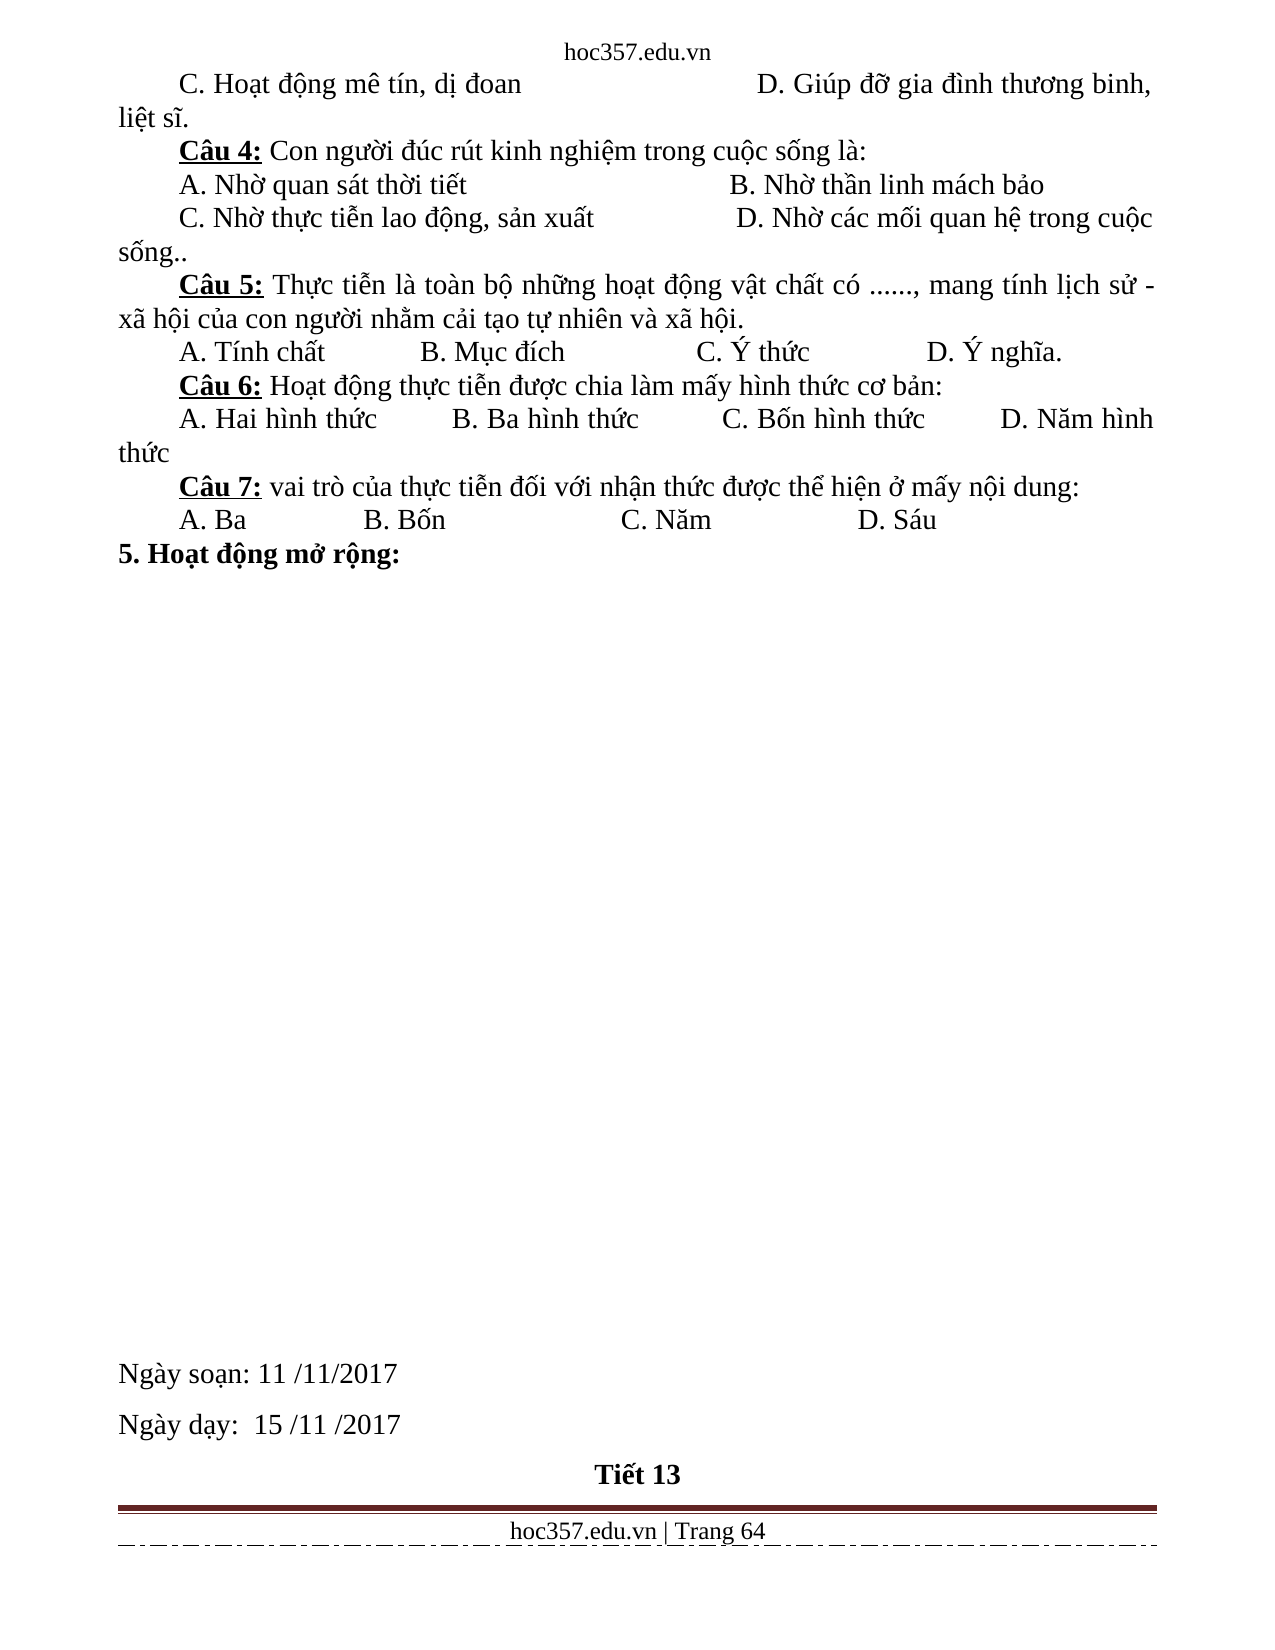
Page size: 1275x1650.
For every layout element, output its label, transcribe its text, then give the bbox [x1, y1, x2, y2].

text Tiết 13 [118, 1457, 1157, 1491]
text A. Hai hình thức B. Ba hình thức C. Bốn hình thức D. Năm hình thức [118, 402, 1157, 469]
text A. Tính chất B. Mục đích C. Ý thức D. Ý nghĩa. [118, 334, 1157, 368]
text Ngày soạn: 11 /11/2017 [118, 1357, 1157, 1390]
text C. Nhờ thực tiễn lao động, sản xuất D. Nhờ các mối quan hệ trong cuộc sống.. [118, 200, 1157, 267]
text A. Nhờ quan sát thời tiết B. Nhờ thần linh mách bảo [118, 167, 1157, 200]
text Ngày dạy: 15 /11 /2017 [118, 1407, 1157, 1441]
text Câu 5: Thực tiễn là toàn bộ những hoạt động vật chất có ......, mang tính lịch sử - xã hội của con người nhằm cải tạo tự nhiên và xã hội. [118, 267, 1157, 334]
text Câu 7: vai trò của thực tiễn đối với nhận thức được thể hiện ở mấy nội dung: [118, 469, 1157, 502]
text C. Hoạt động mê tín, dị đoan D. Giúp đỡ gia đình thương binh, liệt sĩ. [118, 66, 1157, 133]
text Câu 6: Hoạt động thực tiễn được chia làm mấy hình thức cơ bản: [118, 368, 1157, 402]
text 5. Hoạt động mở rộng: [118, 536, 1157, 569]
text Câu 4: Con người đúc rút kinh nghiệm trong cuộc sống là: [118, 133, 1157, 167]
text A. Ba B. Bốn C. Năm D. Sáu [118, 502, 1157, 536]
